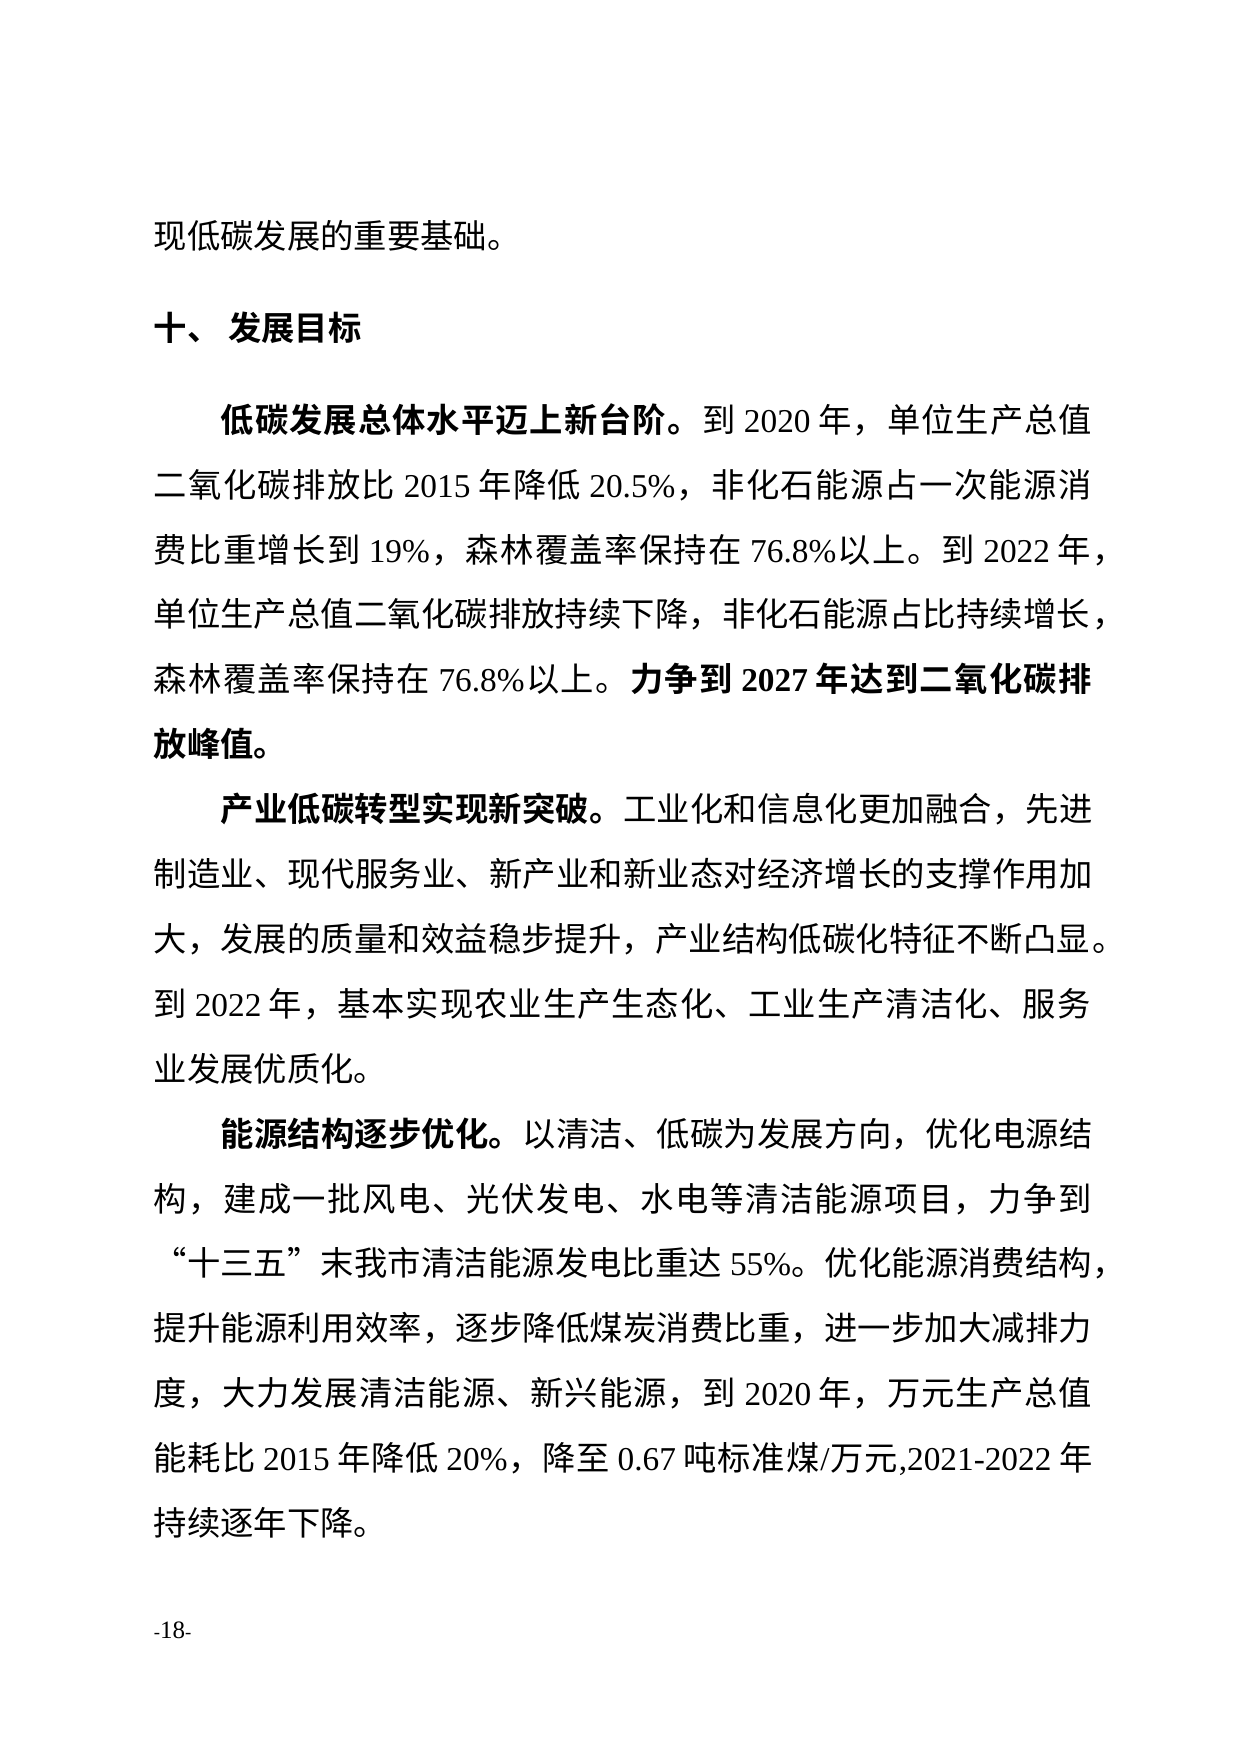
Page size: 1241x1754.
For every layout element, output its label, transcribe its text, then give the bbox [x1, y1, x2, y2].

text 低碳发展总体水平迈上新台阶。到2020年，单位生产总值二氧化碳排放比2015年降低20.5%，非化石能源占一次能源消费比重增长到19%，森林覆盖率保持在76.8%以上。到2022年，单位生产总值二氧化碳排放持续下降，非化石能源占比持续增长，森林覆盖率保持在76.8%以上。力争到2027年达到二氧化碳排放峰值。 [153, 385, 1092, 774]
text 能源结构逐步优化。以清洁、低碳为发展方向，优化电源结构，建成一批风电、光伏发电、水电等清洁能源项目，力争到“十三五”末我市清洁能源发电比重达55%。优化能源消费结构，提升能源利用效率，逐步降低煤炭消费比重，进一步加大减排力度，大力发展清洁能源、新兴能源，到2020年，万元生产总值能耗比2015年降低20%，降至0.67吨标准煤/万元,2021-2022年持续逐年下降。 [153, 1099, 1092, 1553]
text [153, 201, 1092, 266]
subtitle 发展目标 [153, 293, 1092, 358]
text 产业低碳转型实现新突破。工业化和信息化更加融合，先进制造业、现代服务业、新产业和新业态对经济增长的支撑作用加大，发展的质量和效益稳步提升，产业结构低碳化特征不断凸显。到2022年，基本实现农业生产生态化、工业生产清洁化、服务业发展优质化。 [153, 774, 1092, 1099]
